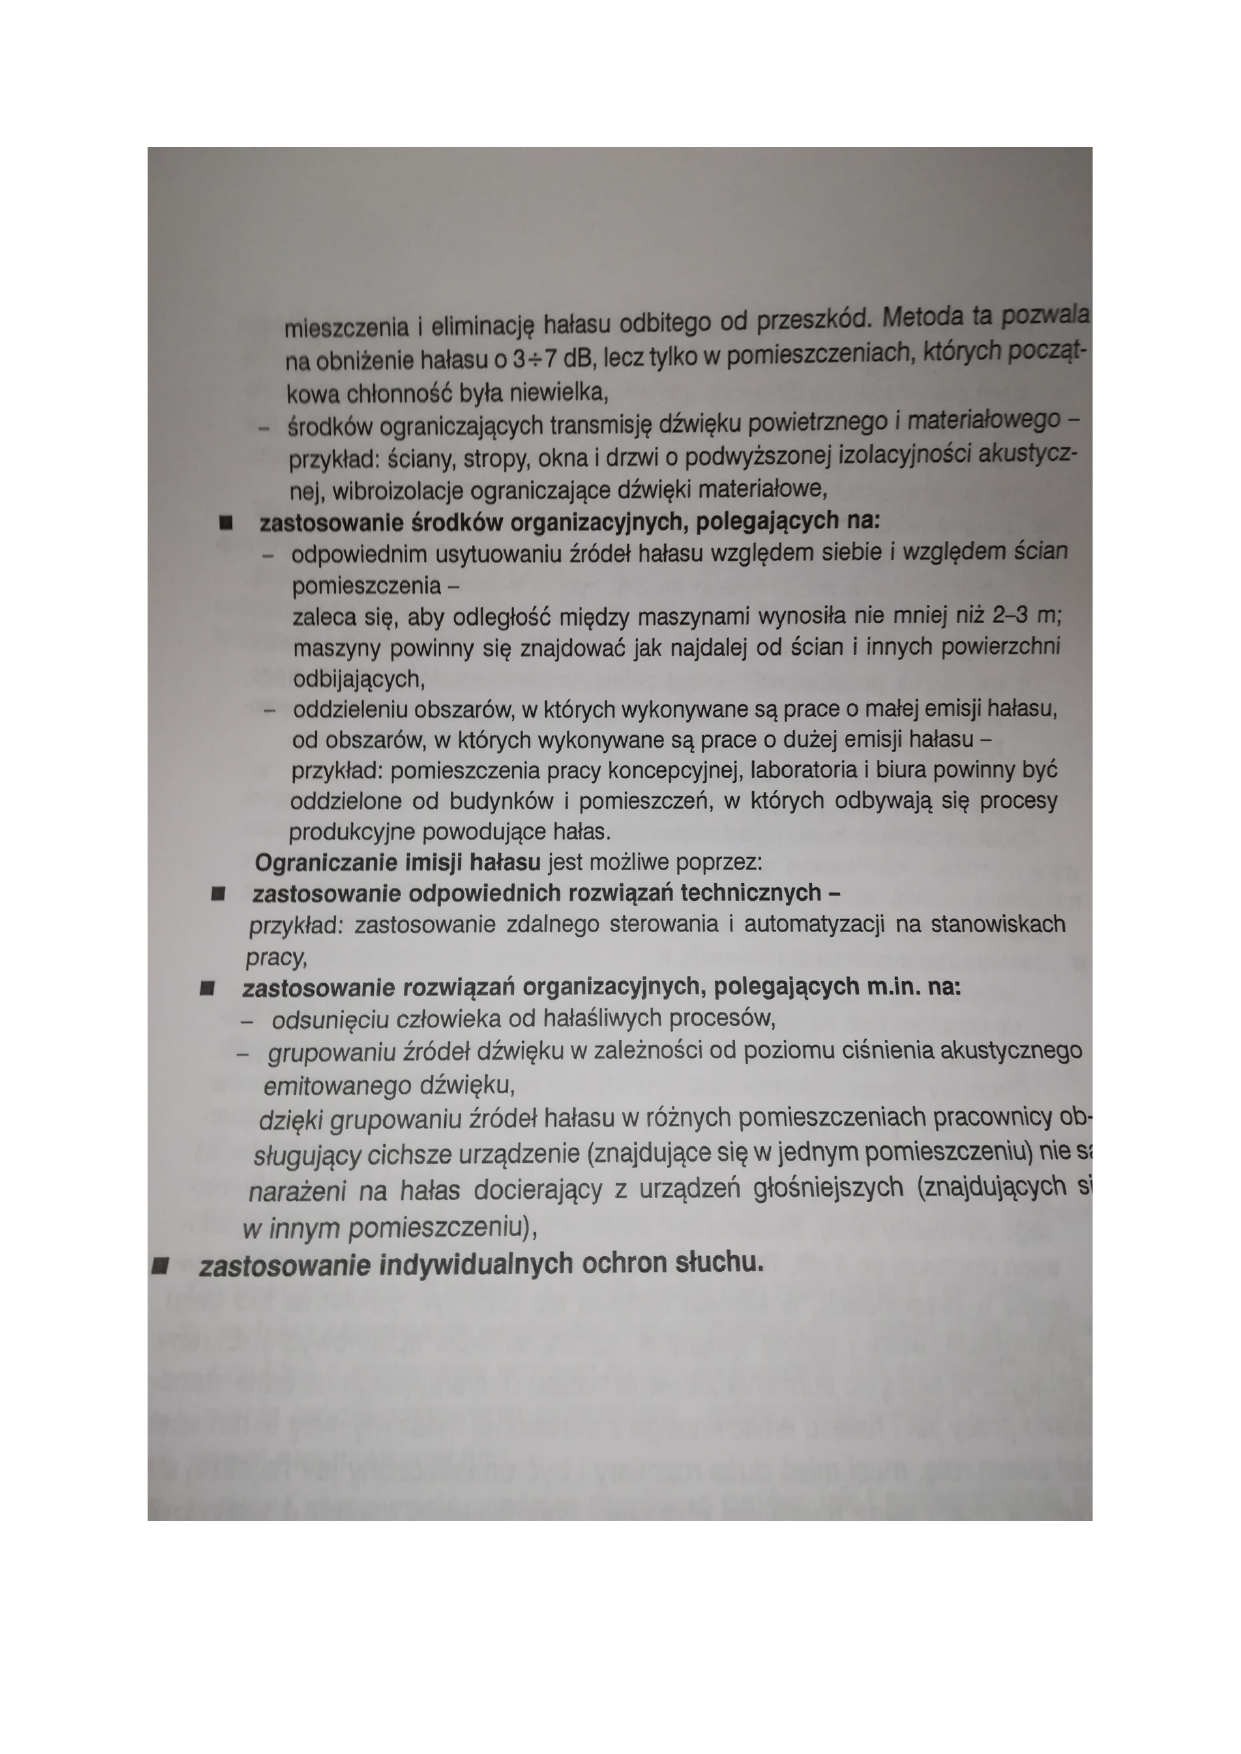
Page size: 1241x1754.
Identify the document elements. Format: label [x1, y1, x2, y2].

picture [147, 147, 1093, 1521]
